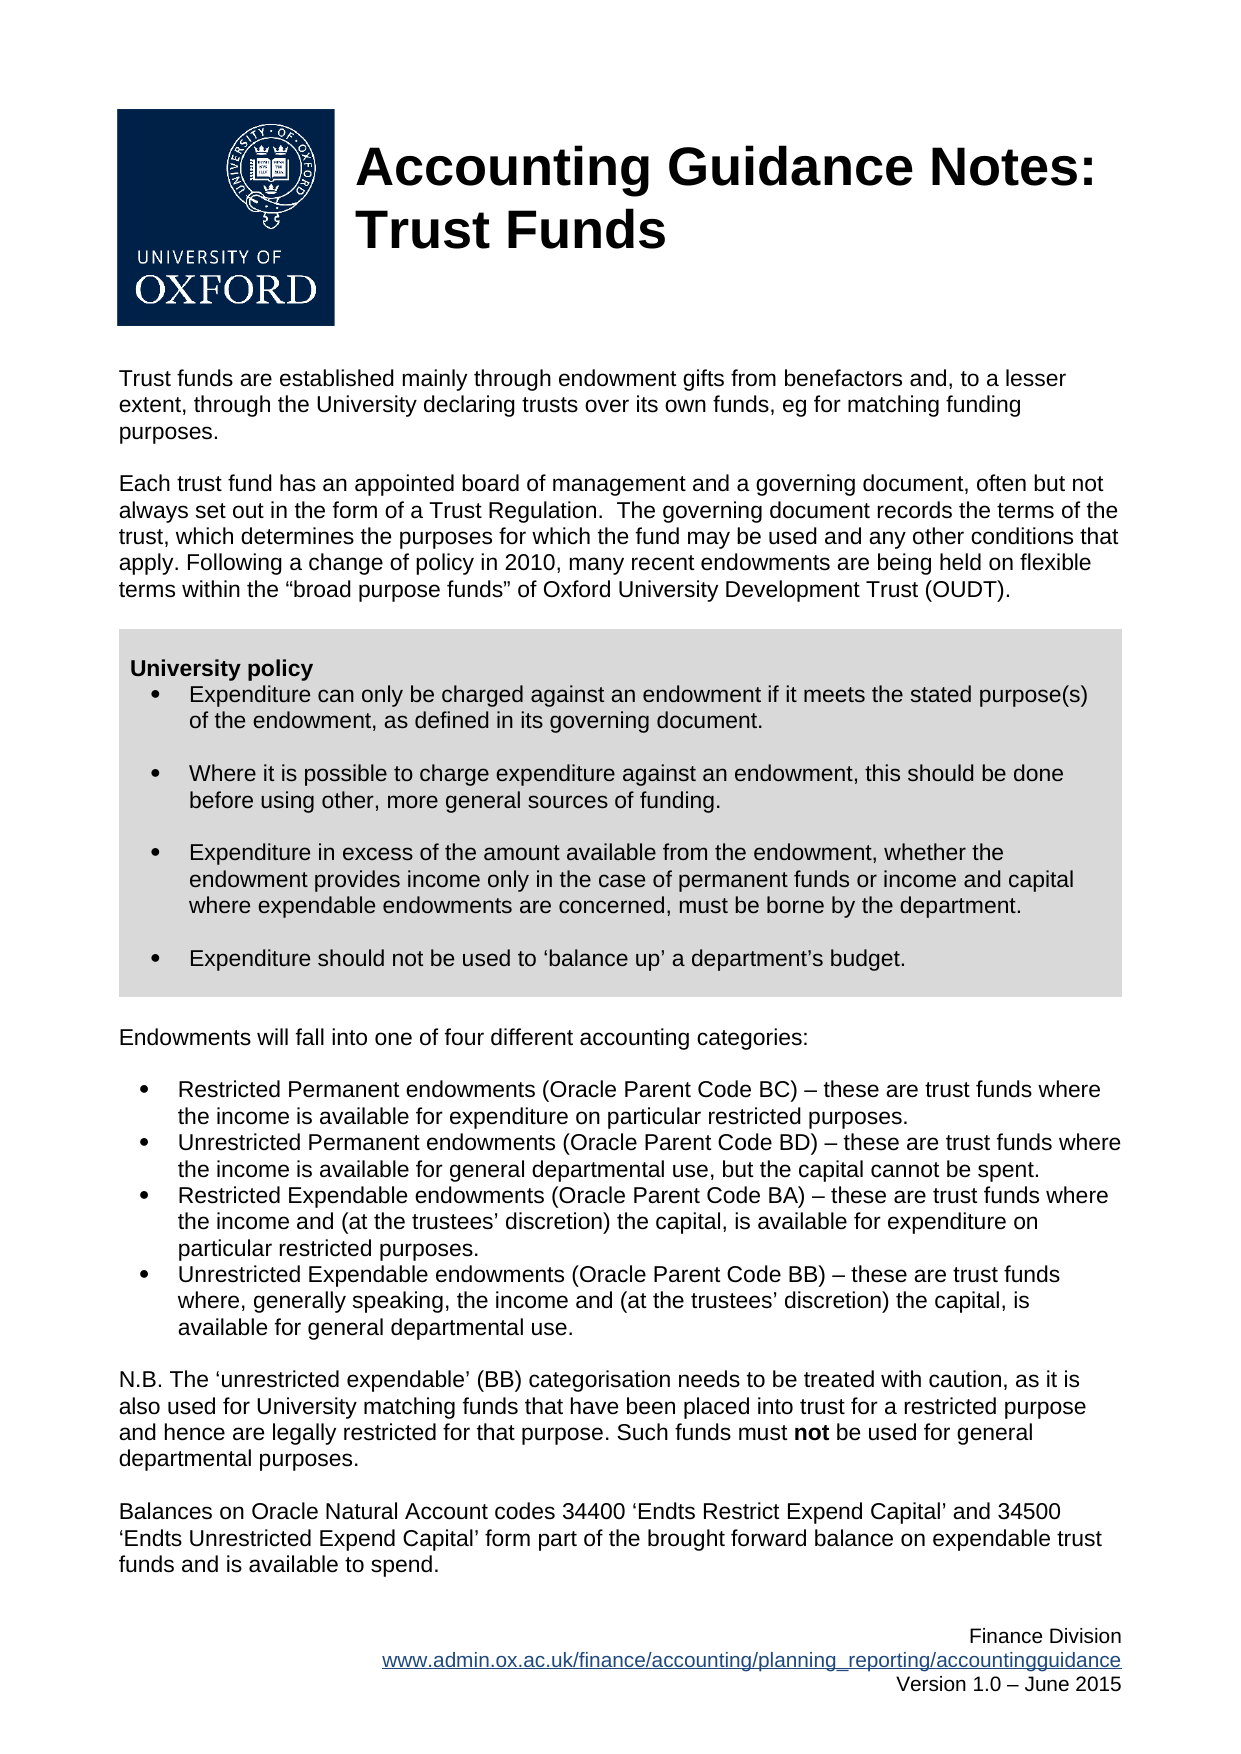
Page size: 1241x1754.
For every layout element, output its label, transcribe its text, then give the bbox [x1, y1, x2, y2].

text Balances on Oracle Natural Account codes 34400 ‘Endts Restrict Expend Capital’ and 34500 ‘Endts Unrestricted Expend Capital’ form part of the brought forward balance on expendable trust funds and is available to spend. [118, 1498, 1122, 1577]
table_header University policy Expenditure can only be charged against an endowment if it meets the stated purpose(s) of the endowment, as defined in its governing document. Where it is possible to charge expenditure against an endowment, this should be done before using other, more general sources of funding. Expenditure in excess of the amount available from the endowment, whether the endowment provides income only in the case of permanent funds or income and capital where expendable endowments are concerned, must be borne by the department. Expenditure should not be used to ‘balance up’ a department’s budget. [119, 629, 1122, 997]
list Restricted Permanent endowments (Oracle Parent Code BC) – these are trust funds where the income is available for expenditure on particular restricted purposes. [140, 1076, 1122, 1129]
picture [115, 107, 335, 327]
list Unrestricted Expendable endowments (Oracle Parent Code BB) – these are trust funds where, generally speaking, the income and (at the trustees’ discretion) the capital, is available for general departmental use. [140, 1261, 1122, 1340]
text Trust funds are established mainly through endowment gifts from benefactors and, to a lesser extent, through the University declaring trusts over its own funds, eg for matching funding purposes. [118, 365, 1122, 444]
list Unrestricted Permanent endowments (Oracle Parent Code BD) – these are trust funds where the income is available for general departmental use, but the capital cannot be spent. [140, 1129, 1122, 1182]
text Each trust fund has an appointed board of management and a governing document, often but not always set out in the form of a Trust Regulation. The governing document records the terms of the trust, which determines the purposes for which the fund may be used and any other conditions that apply. Following a change of policy in 2010, many recent endowments are being held on flexible terms within the “broad purpose funds” of Oxford University Development Trust (OUDT). [118, 470, 1122, 602]
list Restricted Expendable endowments (Oracle Parent Code BA) – these are trust funds where the income and (at the trustees’ discretion) the capital, is available for expenditure on particular restricted purposes. [140, 1182, 1122, 1261]
text N.B. The ‘unrestricted expendable’ (BB) categorisation needs to be treated with caution, as it is also used for University matching funds that have been placed into trust for a restricted purpose and hence are legally restricted for that purpose. Such funds must not be used for general departmental purposes. [118, 1366, 1122, 1472]
text Accounting Guidance Notes: Trust Funds [355, 135, 1122, 259]
text Endowments will fall into one of four different accounting categories: [118, 1024, 1122, 1050]
